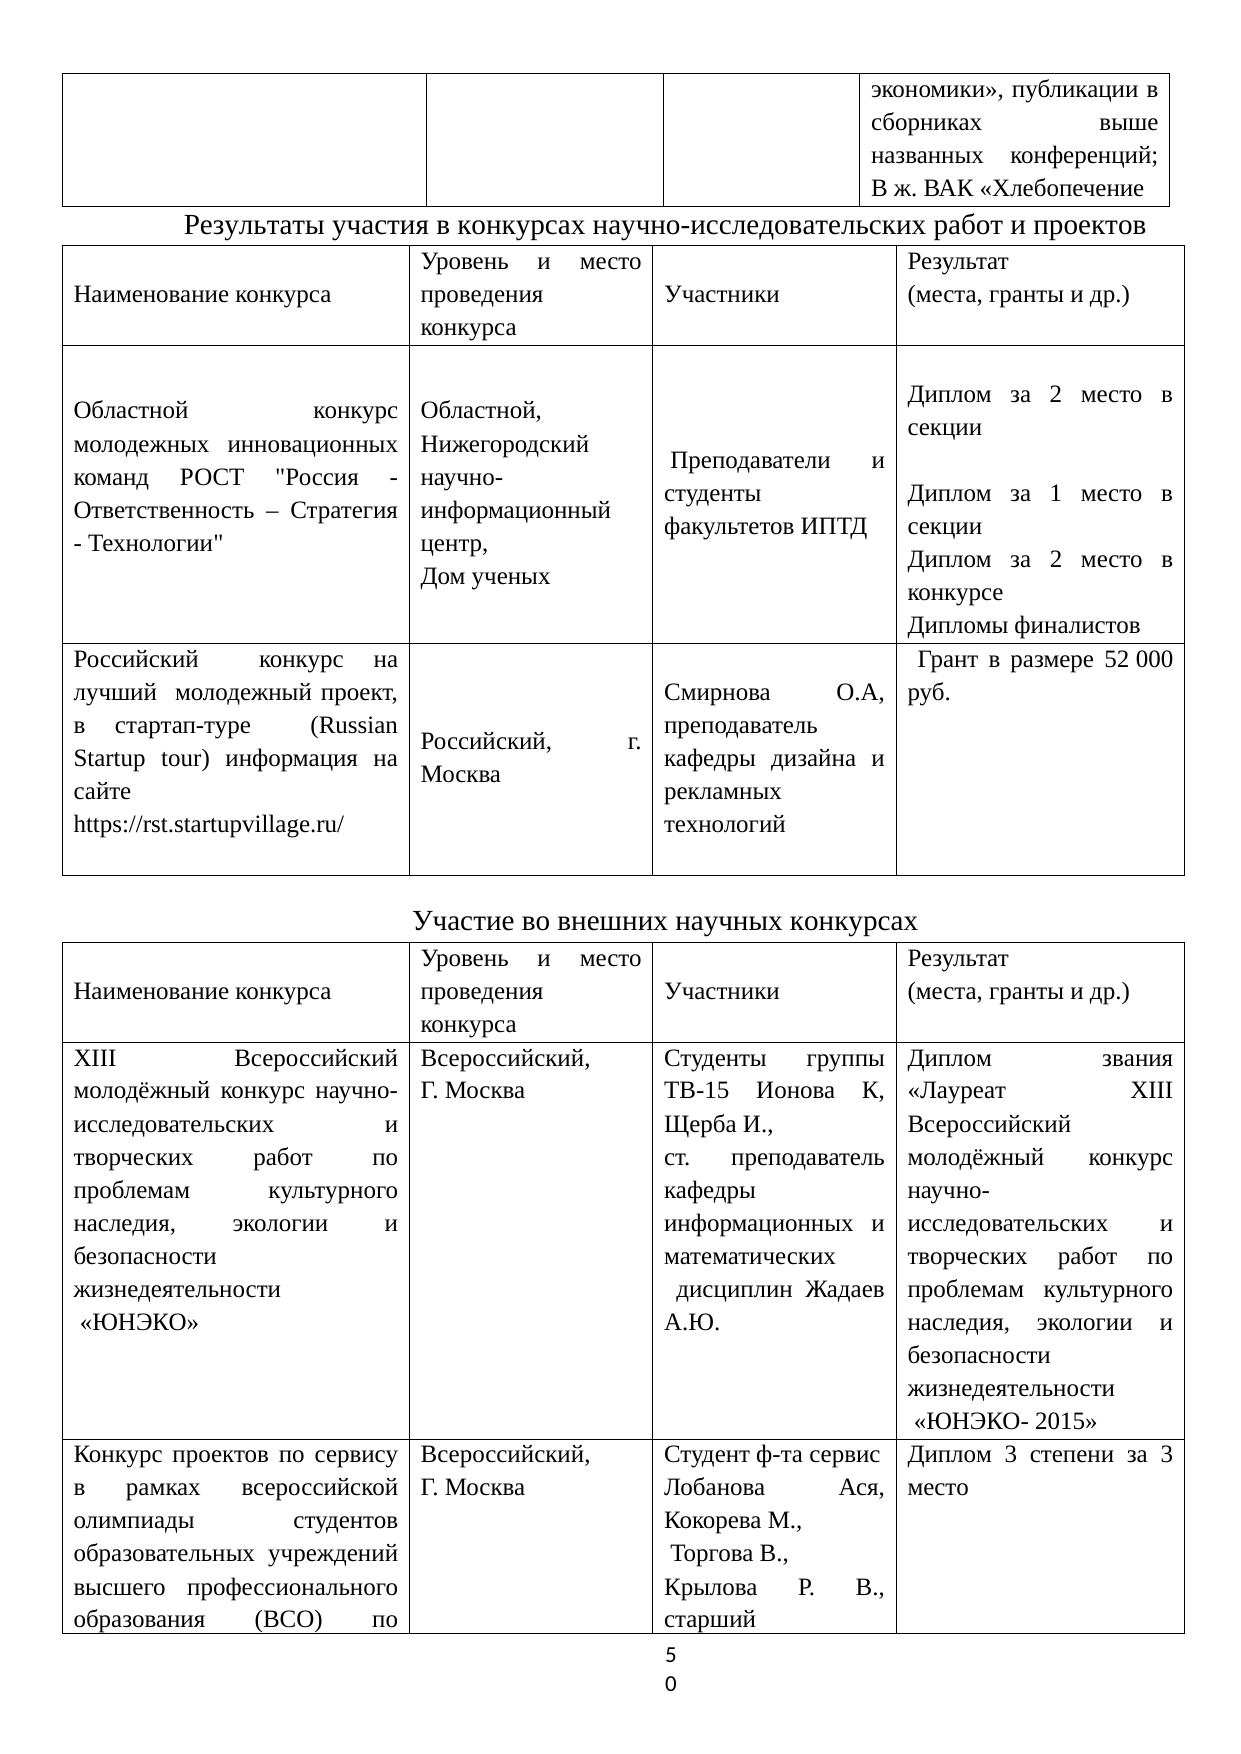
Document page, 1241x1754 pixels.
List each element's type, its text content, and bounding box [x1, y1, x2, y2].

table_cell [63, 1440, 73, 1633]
table_cell Российский конкурс на лучший молодежный проект, в стартап-туре (Russian Startup tour) информация на сайте https://rst.startupvillage.ru/ [63, 644, 409, 875]
table_cell XIII Всероссийский молодёжный конкурс научно-исследовательских и творческих работ по проблемам культурного наследия, экологии и безопасности жизнедеятельности «ЮНЭКО» [63, 1043, 409, 1438]
table_cell Студенты группы ТВ-15 Ионова К, Щерба И., ст. преподаватель кафедры информационных и математических дисциплин Жадаев А.Ю. [653, 1043, 896, 1438]
table_header Наименование конкурса [63, 246, 409, 345]
table_cell Областной, Нижегородский научно-информационный центр, Дом ученых [410, 346, 652, 643]
table_cell Всероссийский, Г. Москва [410, 1043, 652, 1438]
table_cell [860, 74, 1169, 206]
text Результаты участия в конкурсах научно-исследовательских работ и проектов [177, 207, 1153, 240]
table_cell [63, 74, 426, 206]
table_header Уровень и место проведения конкурса [410, 943, 652, 1042]
table_cell Преподаватели и студенты факультетов ИПТД [653, 346, 896, 643]
table_cell Областной конкурс молодежных инновационных команд РОСТ "Россия - Ответственность – Стратегия - Технологии" [63, 346, 409, 643]
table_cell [427, 74, 663, 206]
table_cell Российский, г. Москва [410, 644, 652, 875]
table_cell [897, 1440, 1184, 1633]
table_header Участники [653, 943, 896, 1042]
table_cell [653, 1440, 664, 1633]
table_header Уровень и место проведения конкурса [410, 246, 652, 345]
table_cell 65 [664, 74, 859, 206]
table_cell Грант в размере 52 000 руб. [897, 644, 1184, 875]
table_header Участники [653, 246, 896, 345]
table_cell Диплом звания «Лауреат XIII Всероссийский молодёжный конкурс научно-исследовательских и творческих работ по проблемам культурного наследия, экологии и безопасности жизнедеятельности «ЮНЭКО- 2015» [897, 1043, 1184, 1438]
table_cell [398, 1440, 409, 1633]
table_cell Смирнова О.А, преподаватель кафедры дизайна и рекламных технологий [653, 644, 896, 875]
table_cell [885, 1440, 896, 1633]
table_header Результат (места, гранты и др.) [897, 943, 1184, 1042]
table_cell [410, 1440, 652, 1633]
text Участие во внешних научных конкурсах [177, 903, 1153, 937]
table_header Наименование конкурса [63, 943, 409, 1042]
table_cell Диплом за 2 место в секции Диплом за 1 место в секции Диплом за 2 место в конкурсе Дипломы финалистов [897, 346, 1184, 643]
table_header Результат (места, гранты и др.) [897, 246, 1184, 345]
